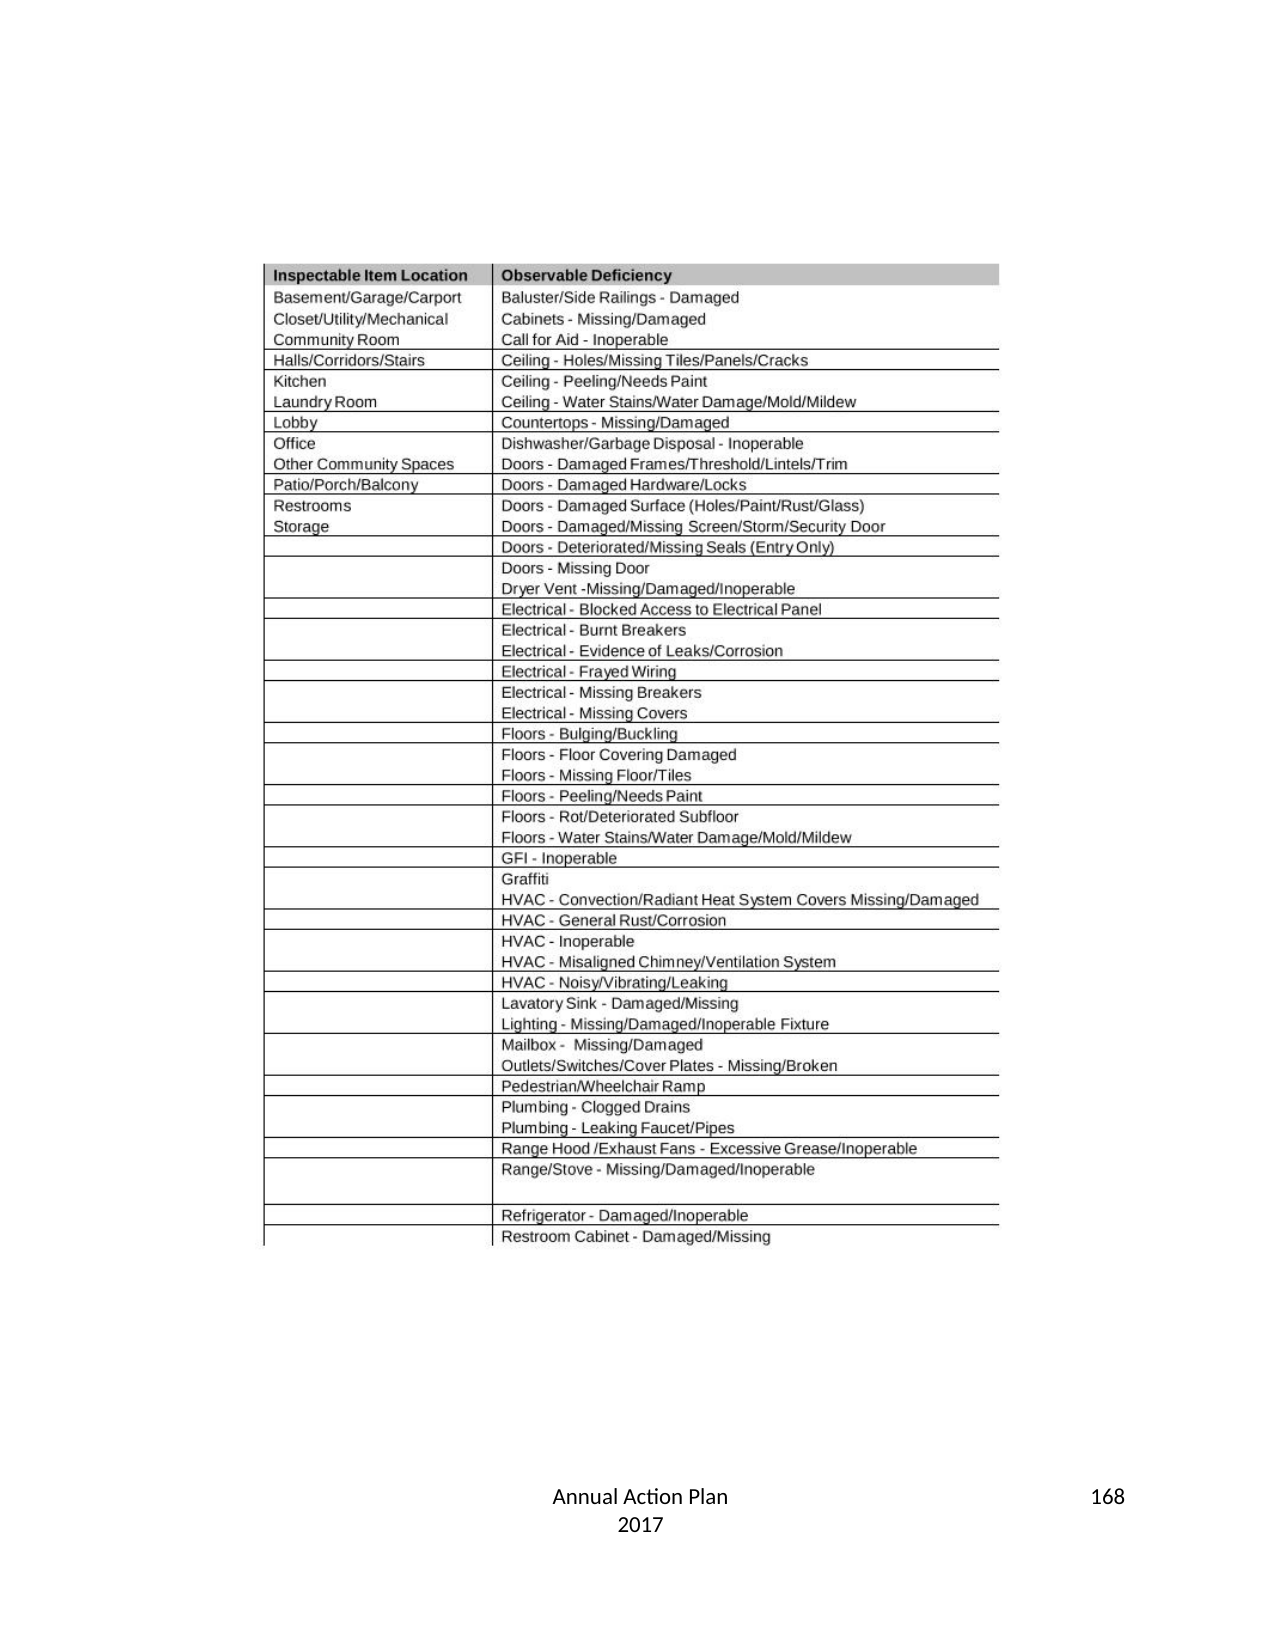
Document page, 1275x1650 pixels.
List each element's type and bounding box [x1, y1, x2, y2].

picture [150, 150, 1125, 1412]
